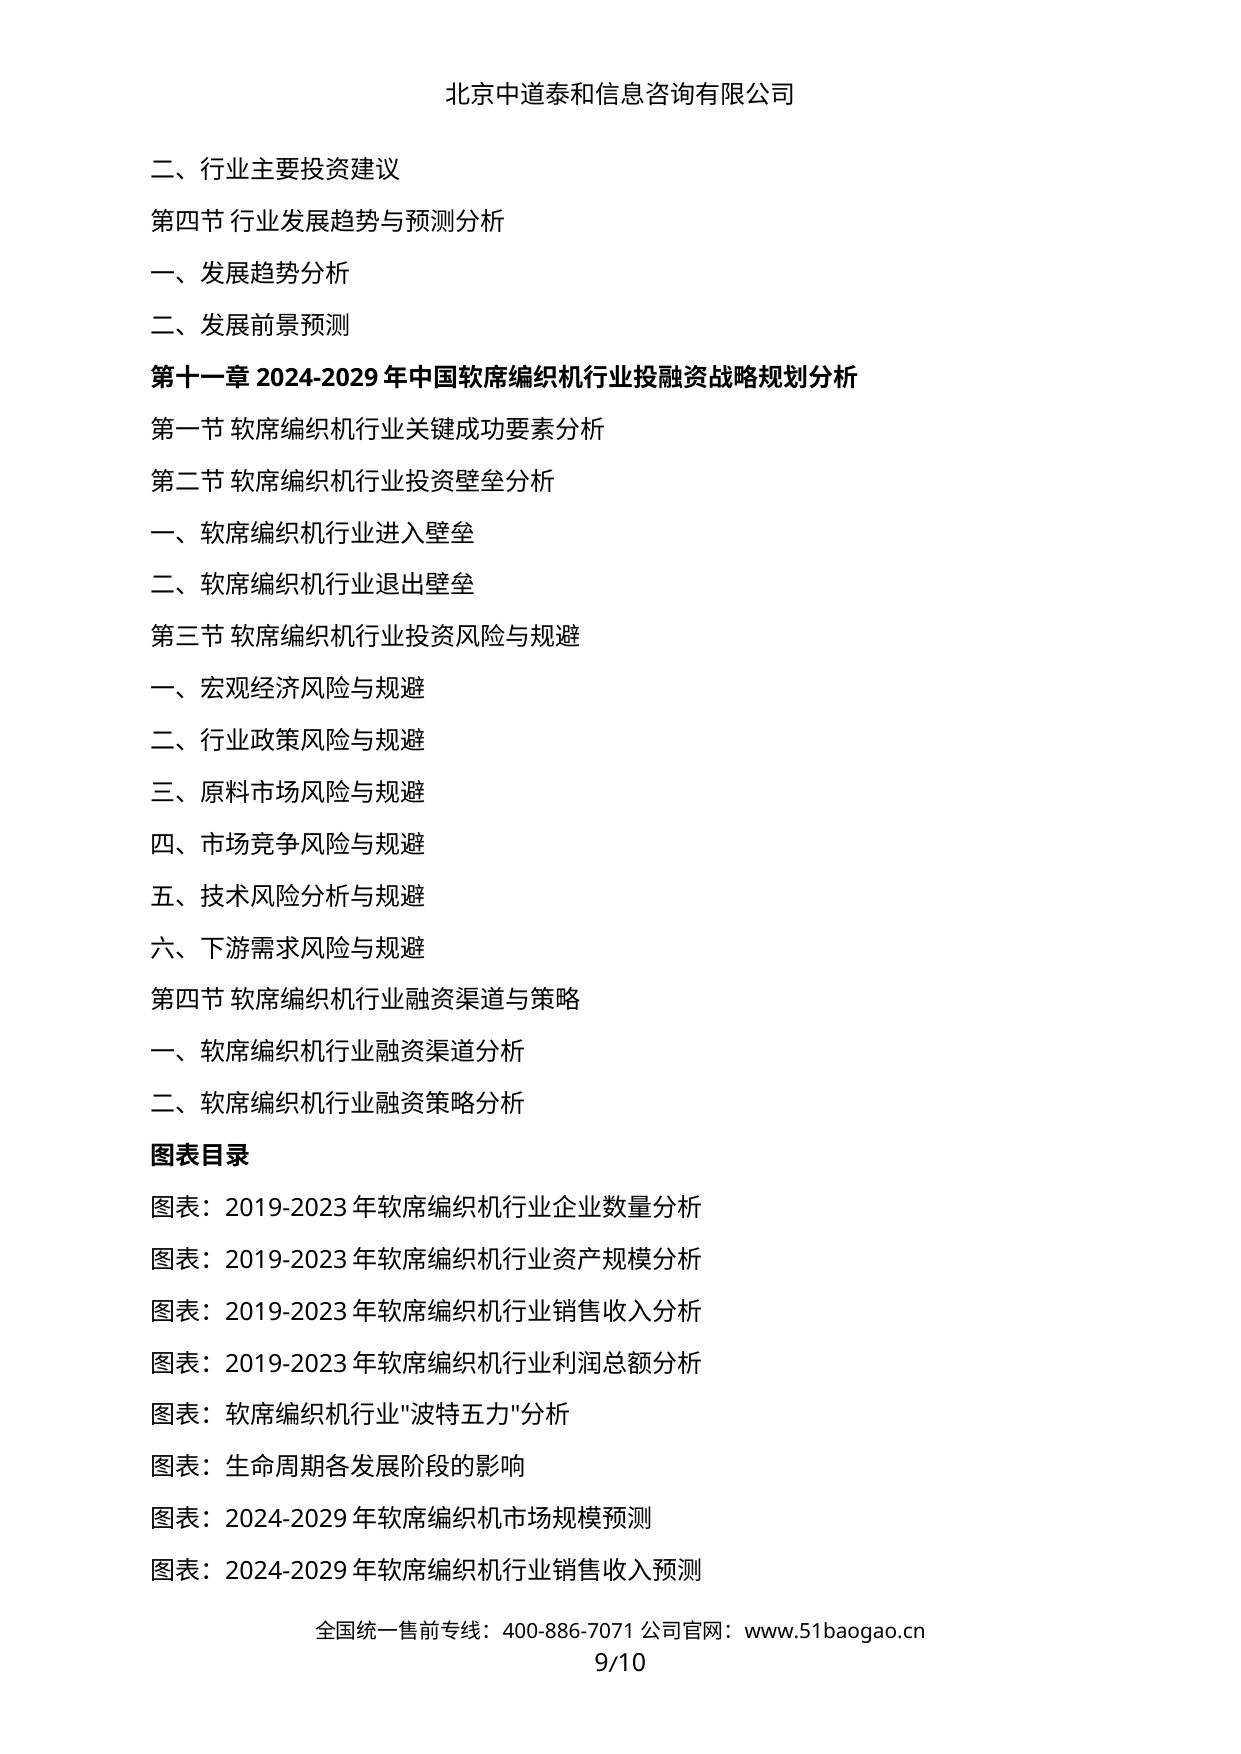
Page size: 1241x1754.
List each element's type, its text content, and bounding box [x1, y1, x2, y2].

text 五、技术风险分析与规避 [150, 876, 1090, 912]
text 一、软席编织机行业融资渠道分析 [150, 1032, 1090, 1068]
text 第二节 软席编织机行业投资壁垒分析 [150, 461, 1090, 497]
text 图表：2019-2023年软席编织机行业利润总额分析 [150, 1343, 1090, 1379]
text 第四节 行业发展趋势与预测分析 [150, 202, 1090, 238]
text 图表：2019-2023年软席编织机行业企业数量分析 [150, 1187, 1090, 1224]
text 一、软席编织机行业进入壁垒 [150, 513, 1090, 549]
text 图表：2024-2029年软席编织机市场规模预测 [150, 1499, 1090, 1535]
text 第三节 软席编织机行业投资风险与规避 [150, 617, 1090, 653]
text 二、软席编织机行业退出壁垒 [150, 565, 1090, 601]
text 四、市场竞争风险与规避 [150, 824, 1090, 861]
text 二、软席编织机行业融资策略分析 [150, 1084, 1090, 1120]
text 第十一章 2024-2029年中国软席编织机行业投融资战略规划分析 [150, 357, 1090, 394]
text 图表：2019-2023年软席编织机行业资产规模分析 [150, 1239, 1090, 1276]
text 二、行业政策风险与规避 [150, 721, 1090, 757]
text 六、下游需求风险与规避 [150, 928, 1090, 964]
text 图表：2024-2029年软席编织机行业销售收入预测 [150, 1551, 1090, 1587]
text 二、发展前景预测 [150, 306, 1090, 342]
text 一、发展趋势分析 [150, 254, 1090, 290]
text 图表目录 [150, 1136, 1090, 1172]
text 一、宏观经济风险与规避 [150, 669, 1090, 705]
text 图表：软席编织机行业"波特五力"分析 [150, 1395, 1090, 1431]
text 图表：生命周期各发展阶段的影响 [150, 1447, 1090, 1483]
text 第一节 软席编织机行业关键成功要素分析 [150, 409, 1090, 446]
text 图表：2019-2023年软席编织机行业销售收入分析 [150, 1291, 1090, 1327]
text 二、行业主要投资建议 [150, 150, 1090, 186]
text 第四节 软席编织机行业融资渠道与策略 [150, 980, 1090, 1016]
text 三、原料市场风险与规避 [150, 772, 1090, 809]
